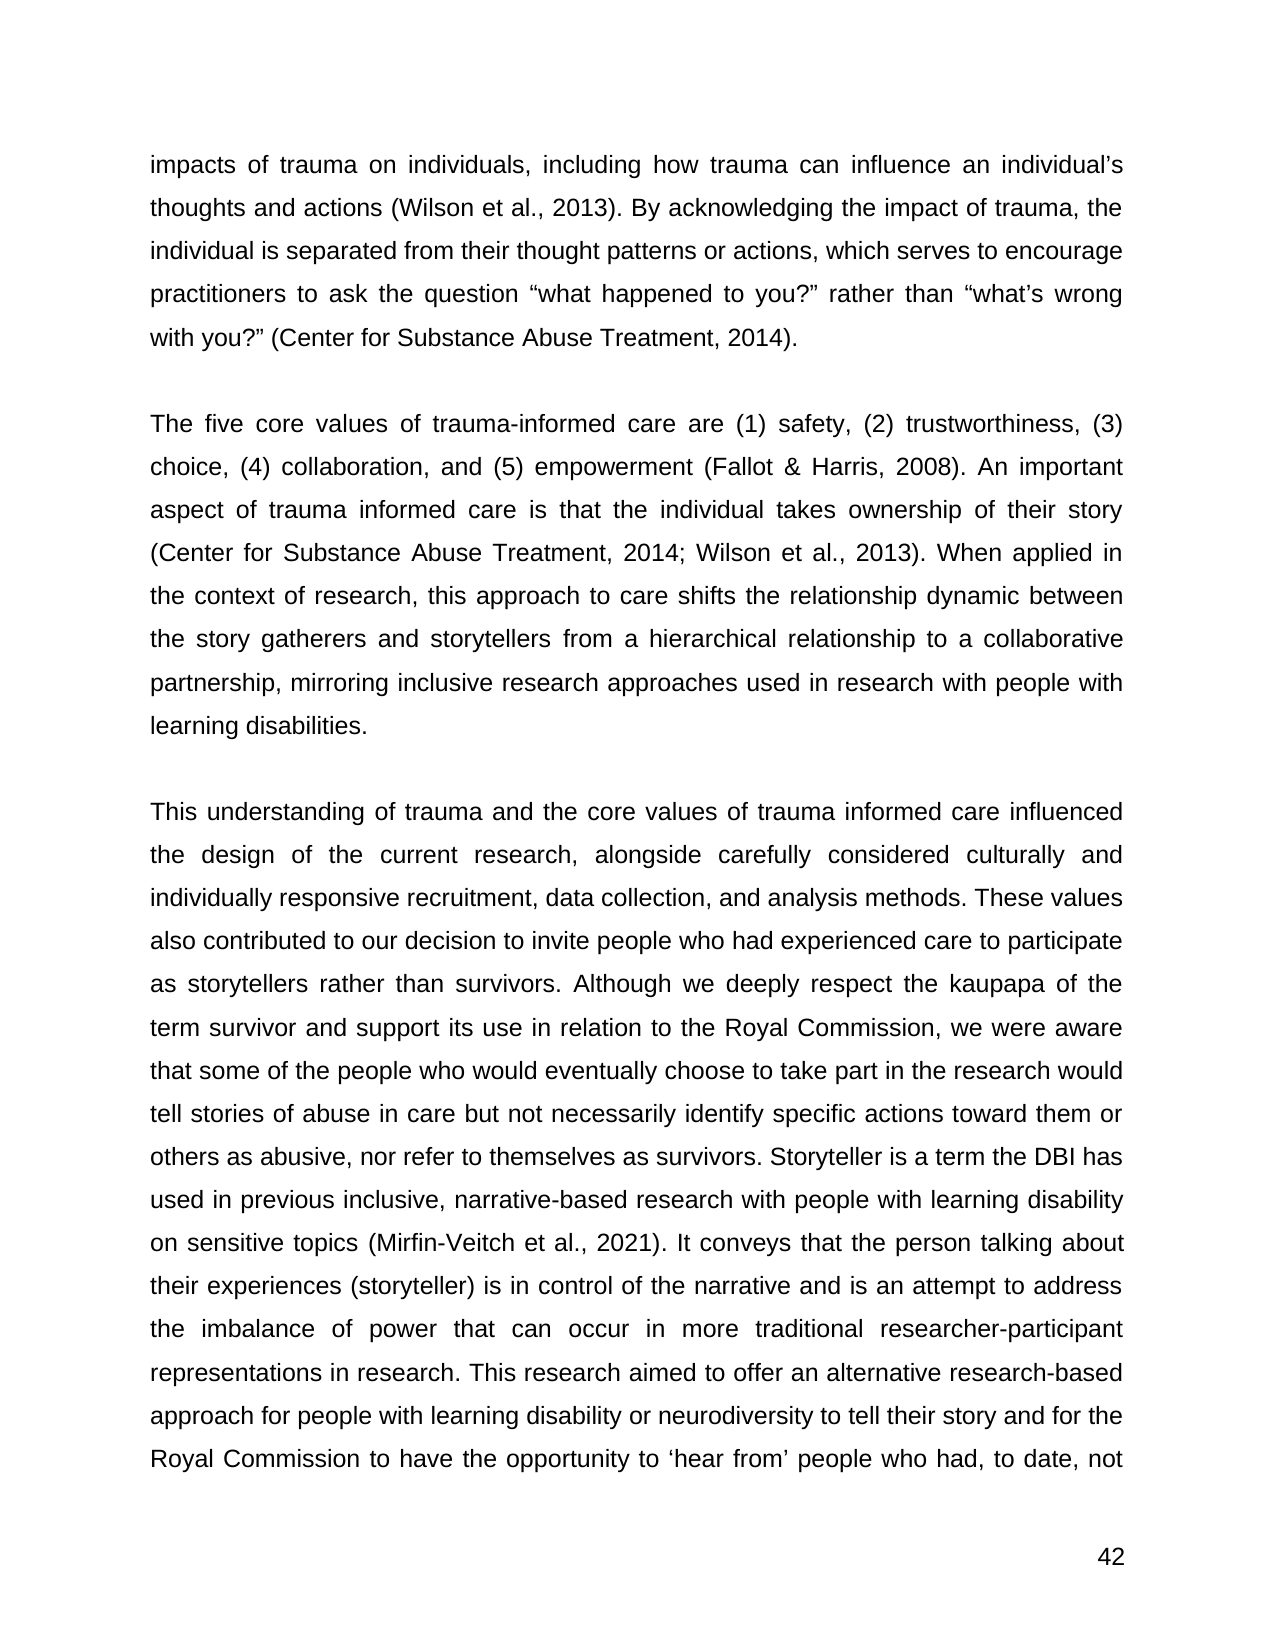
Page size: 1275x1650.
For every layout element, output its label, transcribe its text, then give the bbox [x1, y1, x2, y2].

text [150, 797, 1125, 1472]
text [150, 150, 1125, 351]
text The five core values of trauma-informed care are (1) safety, (2) trustworthiness, (3) choice, (4) collaboration, and (5) empowerment (Fallot & Harris, 2008). An important aspect of trauma informed care is that the individual takes ownership of their story (Center for Substance Abuse Treatment, 2014; Wilson et al., 2013). When applied in the context of research, this approach to care shifts the relationship dynamic between the story gatherers and storytellers from a hierarchical relationship to a collaborative partnership, mirroring inclusive research approaches used in research with people with learning disabilities. [150, 409, 1125, 739]
